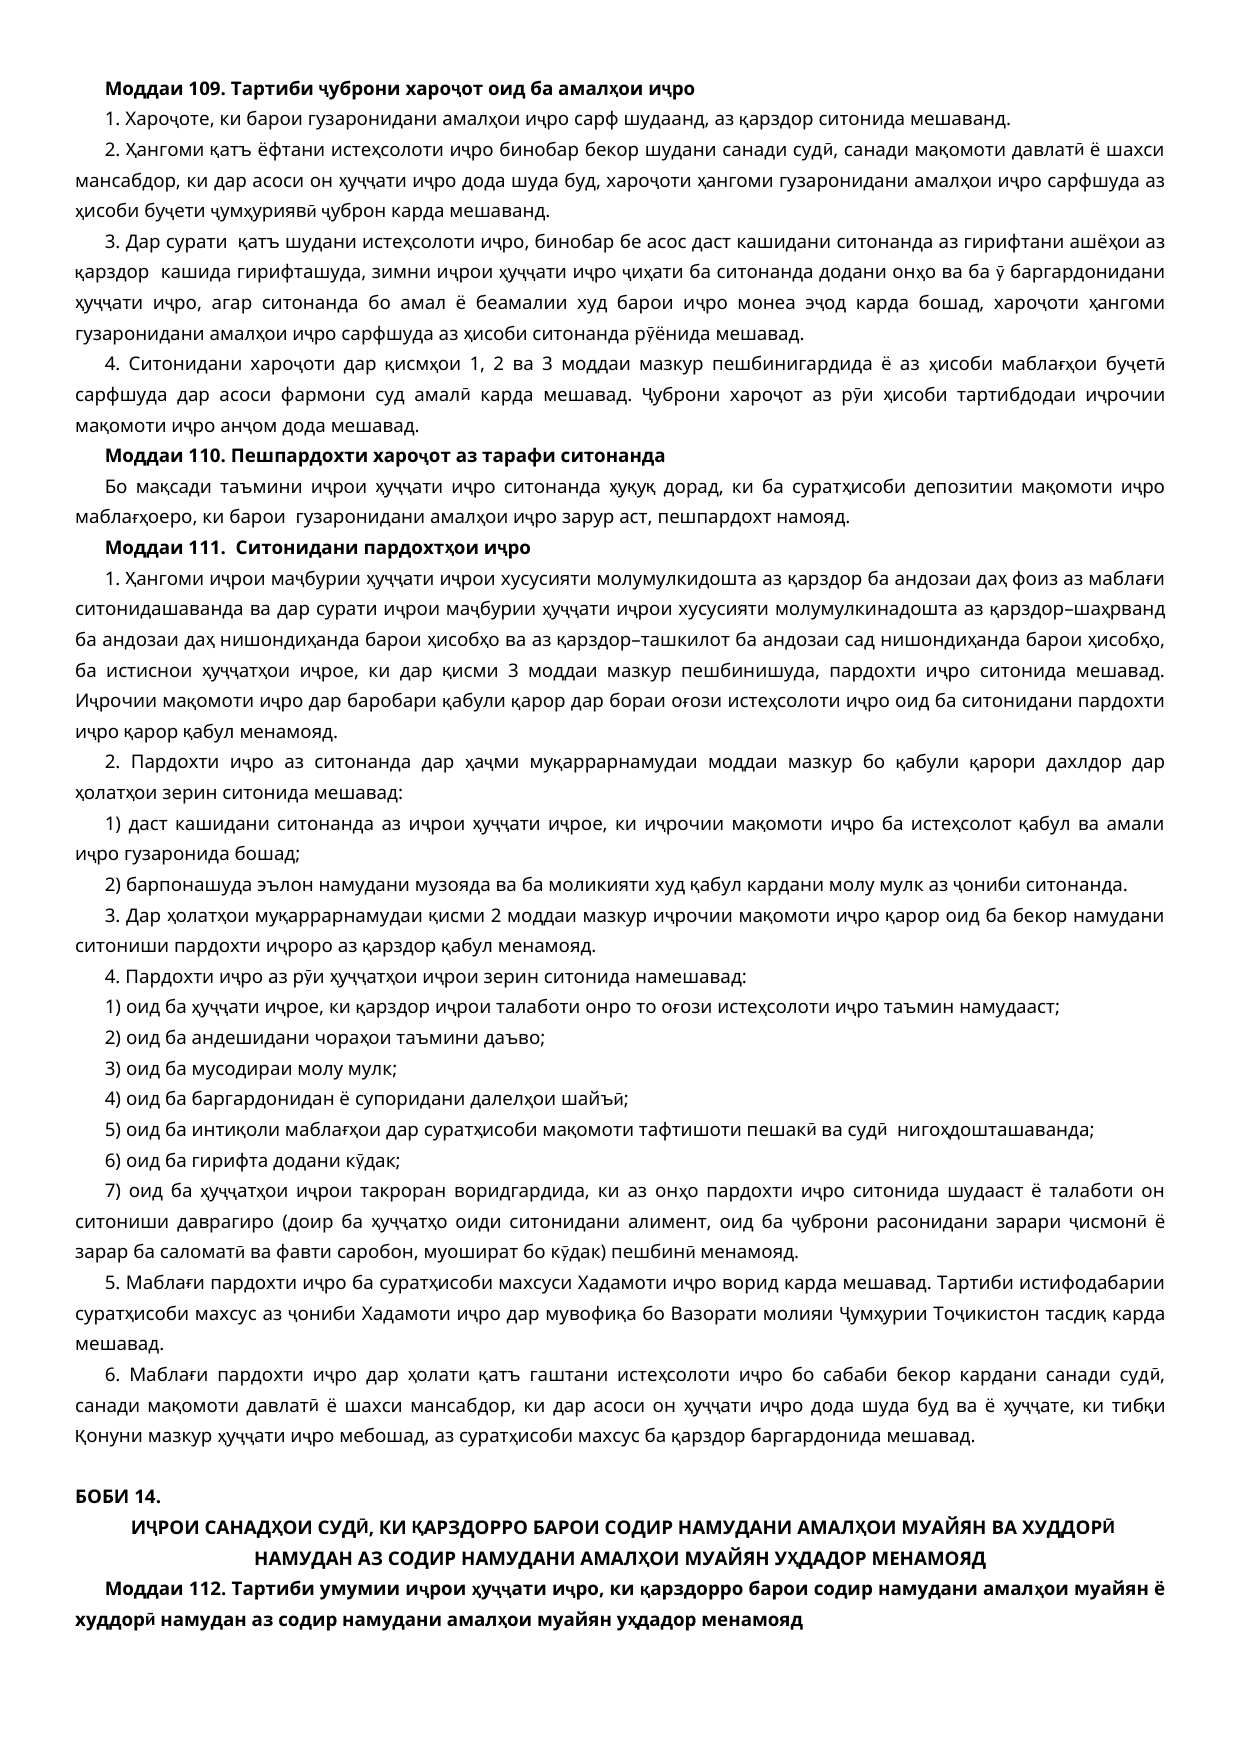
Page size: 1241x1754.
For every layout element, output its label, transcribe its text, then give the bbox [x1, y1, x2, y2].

text 1) даст кашидани ситонанда аз иҷрои ҳуҷҷати иҷрое, ки иҷрочии мақомоти иҷро ба истеҳсолот қабул ва амали иҷро гузаронида бошад; [75, 810, 1165, 866]
text 4. Ситонидани хароҷоти дар қисмҳои 1, 2 ва 3 моддаи мазкур пешбинигардида ё аз ҳисоби маблағҳои буҷетӣ сарфшуда дар асоси фармони суд амалӣ карда мешавад. Ҷуброни хароҷот аз рӯи ҳисоби тартибдодаи иҷрочии мақомоти иҷро анҷом дода мешавад. [75, 351, 1165, 437]
text Моддаи 110. Пешпардохти хароҷот аз тарафи ситонанда [75, 442, 1165, 468]
text 7) оид ба ҳуҷҷатҳои иҷрои такроран воридгардида, ки аз онҳо пардохти иҷро ситонида шудааст ё талаботи он ситониши даврагиро (доир ба ҳуҷҷатҳо оиди ситонидани алимент, оид ба ҷуброни расонидани зарари ҷисмонӣ ё зарар ба саломатӣ ва фавти саробон, муошират бо кӯдак) пешбинӣ менамояд. [75, 1177, 1165, 1264]
text 2. Пардохти иҷро аз ситонанда дар ҳаҷми муқаррарнамудаи моддаи мазкур бо қабули қарори дахлдор дар ҳолатҳои зерин ситонида мешавад: [75, 749, 1165, 805]
text ИҶРОИ САНАДҲОИ СУДӢ, КИ ҚАРЗДОРРО БАРОИ СОДИР НАМУДАНИ АМАЛҲОИ МУАЙЯН ВА ХУДДОРӢ НАМУДАН АЗ СОДИР НАМУДАНИ АМАЛҲОИ МУАЙЯН УҲДАДОР МЕНАМОЯД [75, 1514, 1165, 1571]
text 2) барпонашуда эълон намудани музояда ва ба моликияти худ қабул кардани молу мулк аз ҷониби ситонанда. [75, 871, 1165, 897]
text 3. Дар ҳолатҳои муқаррарнамудаи қисми 2 моддаи мазкур иҷрочии мақомоти иҷро қарор оид ба бекор намудани ситониши пардохти иҷроро аз қарздор қабул менамояд. [75, 902, 1165, 958]
text 2) оид ба андешидани чораҳои таъмини даъво; [75, 1024, 1165, 1050]
text 2. Ҳангоми қатъ ёфтани истеҳсолоти иҷро бинобар бекор шудани санади судӣ, санади мақомоти давлатӣ ё шахси мансабдор, ки дар асоси он ҳуҷҷати иҷро дода шуда буд, хароҷоти ҳангоми гузаронидани амалҳои иҷро сарфшуда аз ҳисоби буҷети ҷумҳуриявӣ ҷуброн карда мешаванд. [75, 136, 1165, 223]
text Бо мақсади таъмини иҷрои ҳуҷҷати иҷро ситонанда ҳуқуқ дорад, ки ба суратҳисоби депозитии мақомоти иҷро маблағҳоеро, ки барои гузаронидани амалҳои иҷро зарур аст, пешпардохт намояд. [75, 473, 1165, 529]
text 3. Дар сурати қатъ шудани истеҳсолоти иҷро, бинобар бе асос даст кашидани ситонанда аз гирифтани ашёҳои аз қарздор кашида гирифташуда, зимни иҷрои ҳуҷҷати иҷро ҷиҳати ба ситонанда додани онҳо ва ба ӯ баргардонидани ҳуҷҷати иҷро, агар ситонанда бо амал ё беамалии худ барои иҷро монеа эҷод карда бошад, хароҷоти ҳангоми гузаронидани амалҳои иҷро сарфшуда аз ҳисоби ситонанда рӯёнида мешавад. [75, 228, 1165, 346]
text 1. Хароҷоте, ки барои гузаронидани амалҳои иҷро сарф шудаанд, аз қарздор ситонида мешаванд. [75, 106, 1165, 131]
text 5. Маблағи пардохти иҷро ба суратҳисоби махсуси Хадамоти иҷро ворид карда мешавад. Тартиби истифодабарии суратҳисоби махсус аз ҷониби Хадамоти иҷро дар мувофиқа бо Вазорати молияи Ҷумҳурии Тоҷикистон тасдиқ карда мешавад. [75, 1269, 1165, 1356]
text Моддаи 112. Тартиби умумии иҷрои ҳуҷҷати иҷро, ки қарздорро барои содир намудани амалҳои муайян ё худдорӣ намудан аз содир намудани амалҳои муайян уҳдадор менамояд [75, 1576, 1165, 1632]
text 3) оид ба мусодираи молу мулк; [75, 1055, 1165, 1081]
text БОБИ 14. [75, 1484, 1165, 1509]
text 4. Пардохти иҷро аз рӯи ҳуҷҷатҳои иҷрои зерин ситонида намешавад: [75, 963, 1165, 989]
text 4) оид ба баргардонидан ё супоридани далелҳои шайъӣ; [75, 1086, 1165, 1111]
text 6) оид ба гирифта додани кӯдак; [75, 1147, 1165, 1172]
text Моддаи 111. Ситонидани пардохтҳои иҷро [75, 534, 1165, 560]
text 1) оид ба ҳуҷҷати иҷрое, ки қарздор иҷрои талаботи онро то оғози истеҳсолоти иҷро таъмин намудааст; [75, 994, 1165, 1019]
text 1. Ҳангоми иҷрои маҷбурии ҳуҷҷати иҷрои хусусияти молумулкидошта аз қарздор ба андозаи даҳ фоиз аз маблағи ситонидашаванда ва дар сурати иҷрои маҷбурии ҳуҷҷати иҷрои хусусияти молумулкинадошта аз қарздор–шаҳрванд ба андозаи даҳ нишондиҳанда барои ҳисобҳо ва аз қарздор–ташкилот ба андозаи сад нишондиҳанда барои ҳисобҳо, ба истиснои ҳуҷҷатҳои иҷрое, ки дар қисми 3 моддаи мазкур пешбинишуда, пардохти иҷро ситонида мешавад. Иҷрочии мақомоти иҷро дар баробари қабули қарор дар бораи оғози истеҳсолоти иҷро оид ба ситонидани пардохти иҷро қарор қабул менамояд. [75, 565, 1165, 744]
text 6. Маблағи пардохти иҷро дар ҳолати қатъ гаштани истеҳсолоти иҷро бо сабаби бекор кардани санади судӣ, санади мақомоти давлатӣ ё шахси мансабдор, ки дар асоси он ҳуҷҷати иҷро дода шуда буд ва ё ҳуҷҷате, ки тибқи Қонуни мазкур ҳуҷҷати иҷро мебошад, аз суратҳисоби махсус ба қарздор баргардонида мешавад. [75, 1361, 1165, 1448]
text Моддаи 109. Тартиби ҷуброни хароҷот оид ба амалҳои иҷро [75, 75, 1165, 101]
text 5) оид ба интиқоли маблағҳои дар суратҳисоби мақомоти тафтишоти пешакӣ ва судӣ нигоҳдошташаванда; [75, 1116, 1165, 1142]
